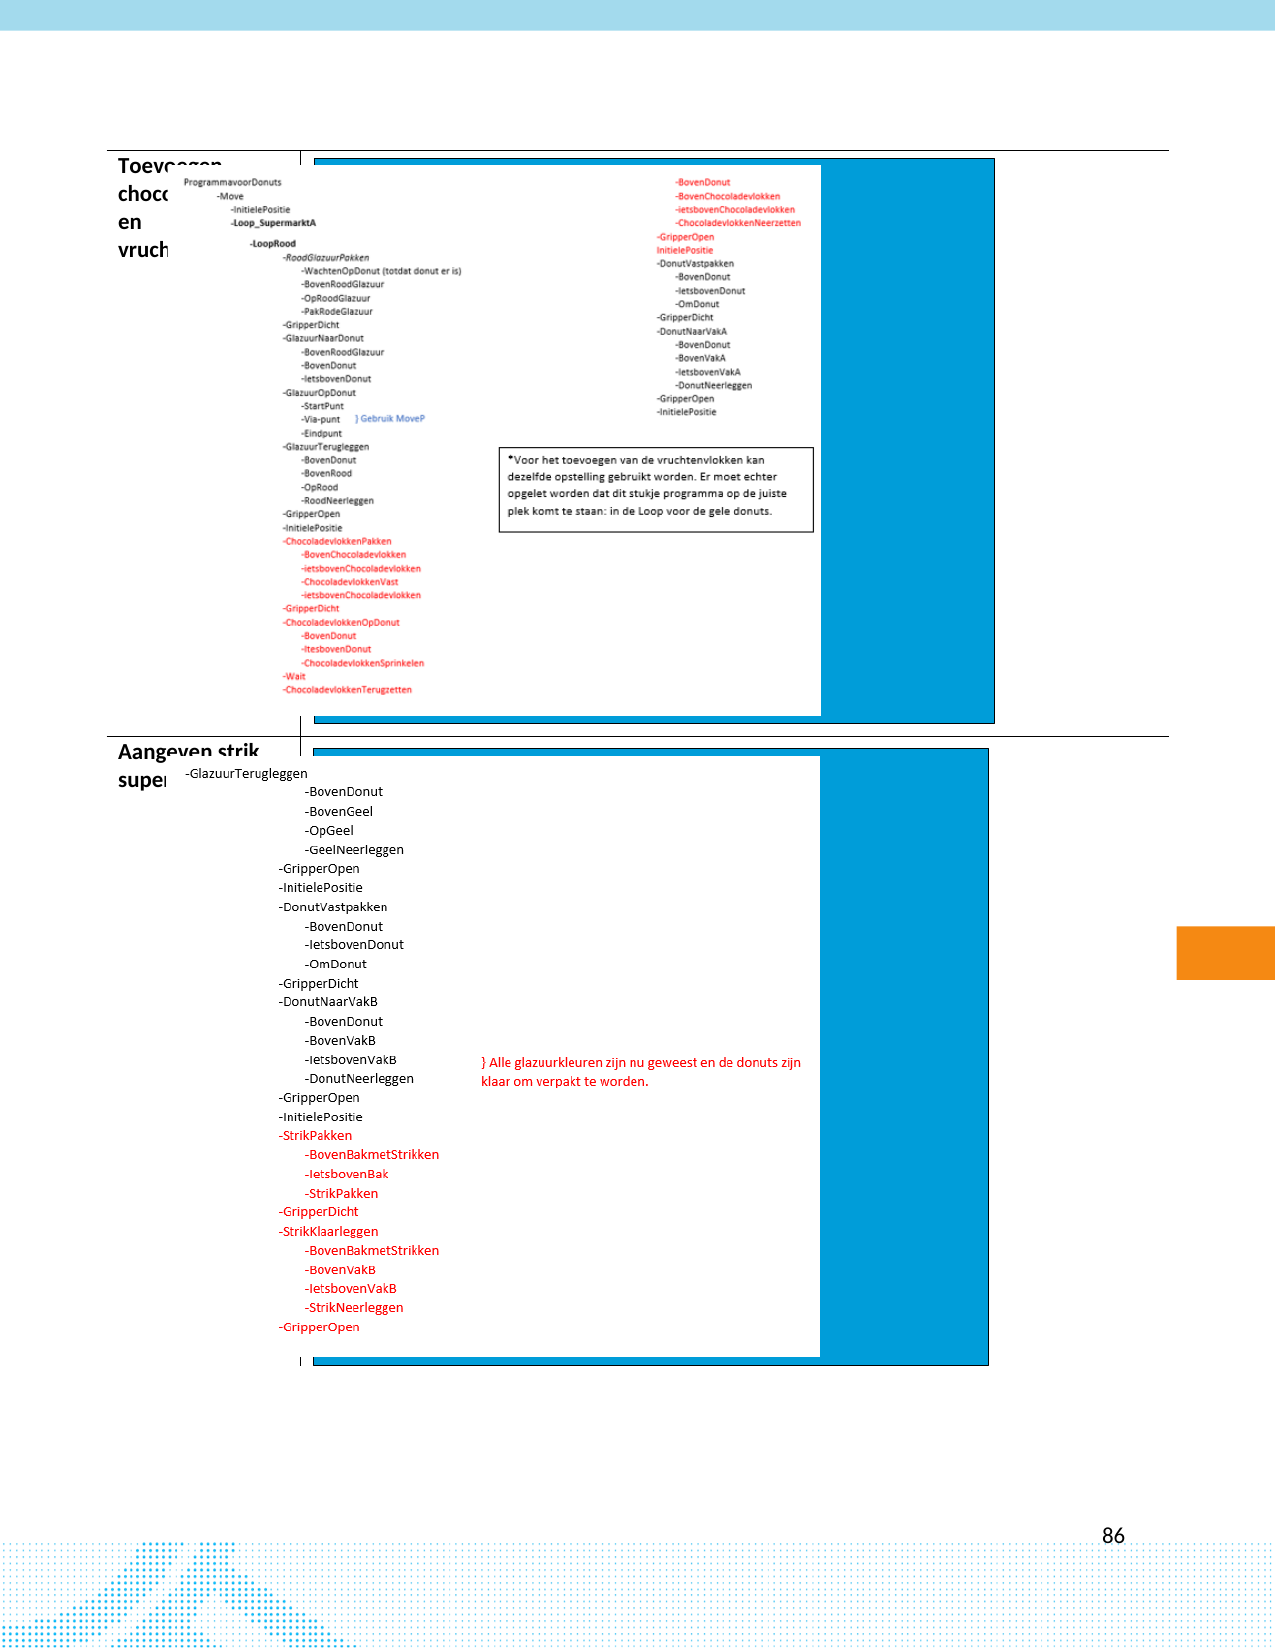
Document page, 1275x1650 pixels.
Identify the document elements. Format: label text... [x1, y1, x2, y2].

picture [0, 1540, 1275, 1650]
table_cell [301, 737, 1168, 1366]
picture [167, 165, 820, 716]
table_cell Toevoegen chocoladevlokken en vruchtenvlokken [107, 151, 300, 736]
picture [166, 756, 819, 1357]
table_cell Aangeven strik supermarkt B [107, 737, 300, 1366]
table_cell [301, 151, 1168, 736]
